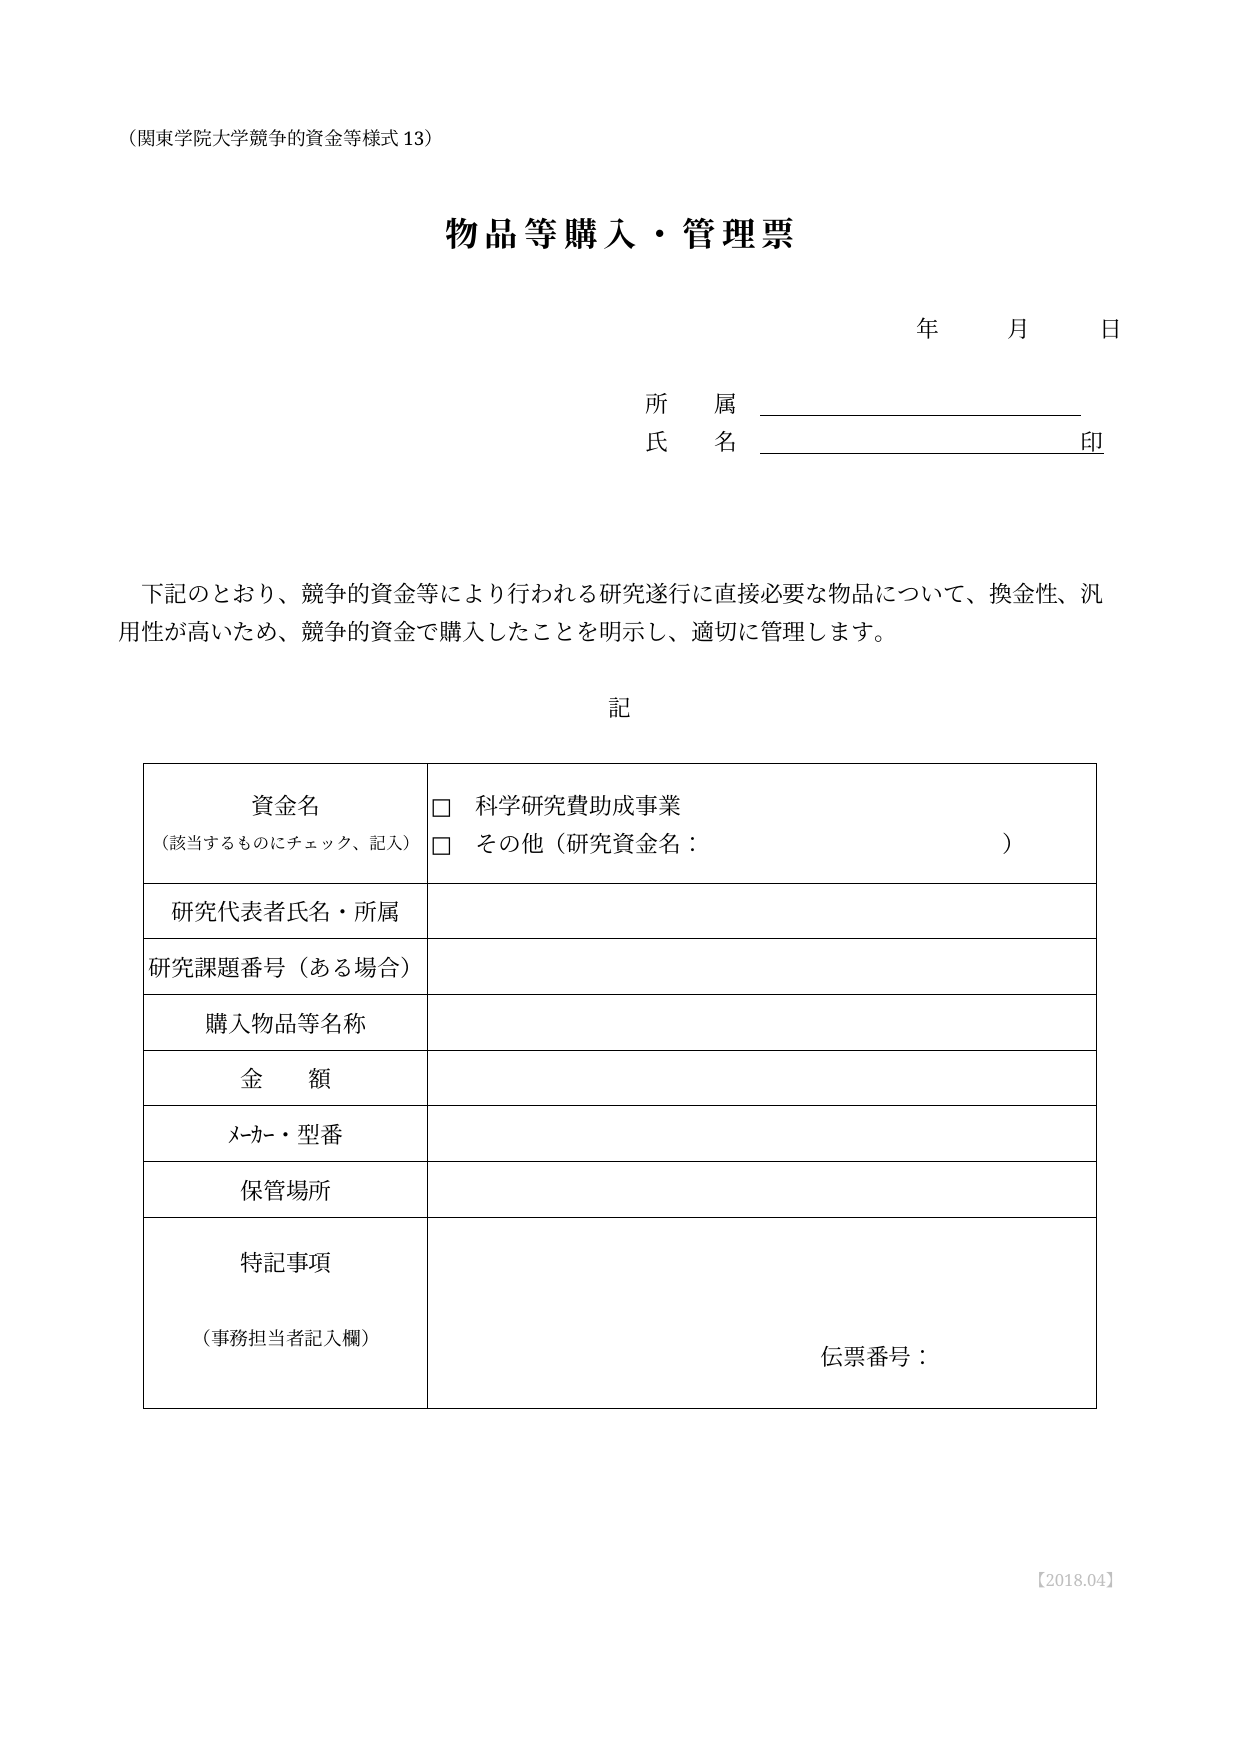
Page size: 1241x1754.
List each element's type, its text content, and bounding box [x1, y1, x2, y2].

table_cell 特記事項 （事務担当者記入欄） [144, 1218, 427, 1407]
text （関東学院大学競争的資金等様式13） [118, 119, 1122, 157]
table_cell 購入物品等名称 [144, 995, 427, 1049]
text 物品等購入・管理票 [118, 194, 1122, 270]
text 【2018.04】 [118, 1560, 1122, 1598]
table_cell 伝票番号： [428, 1218, 1096, 1407]
table_cell [428, 1162, 1096, 1217]
table_cell [428, 995, 1096, 1049]
text 氏 名 印 [645, 422, 1122, 460]
table_cell 保管場所 [144, 1162, 427, 1217]
table_header 資金名 （該当するものにチェック、記入） [144, 764, 427, 882]
table_cell 研究代表者氏名・所属 [144, 884, 427, 938]
table_cell 研究課題番号（ある場合） [144, 939, 427, 994]
table_cell ﾒｰｶｰ・型番 [144, 1106, 427, 1161]
table_cell [428, 1106, 1096, 1161]
table_cell 金 額 [144, 1051, 427, 1105]
text 記 [118, 687, 1122, 725]
table_cell [428, 884, 1096, 938]
text 年 月 日 [118, 308, 1122, 346]
table_header □ 科学研究費助成事業 □ その他（研究資金名： ） [428, 764, 1096, 882]
text 下記のとおり、競争的資金等により行われる研究遂行に直接必要な物品について、換金性、汎用性が高いため、競争的資金で購入したことを明示し、適切に管理します。 [118, 574, 1122, 649]
text 所 属 [645, 384, 1122, 422]
table_cell [428, 1051, 1096, 1105]
table_cell [428, 939, 1096, 994]
